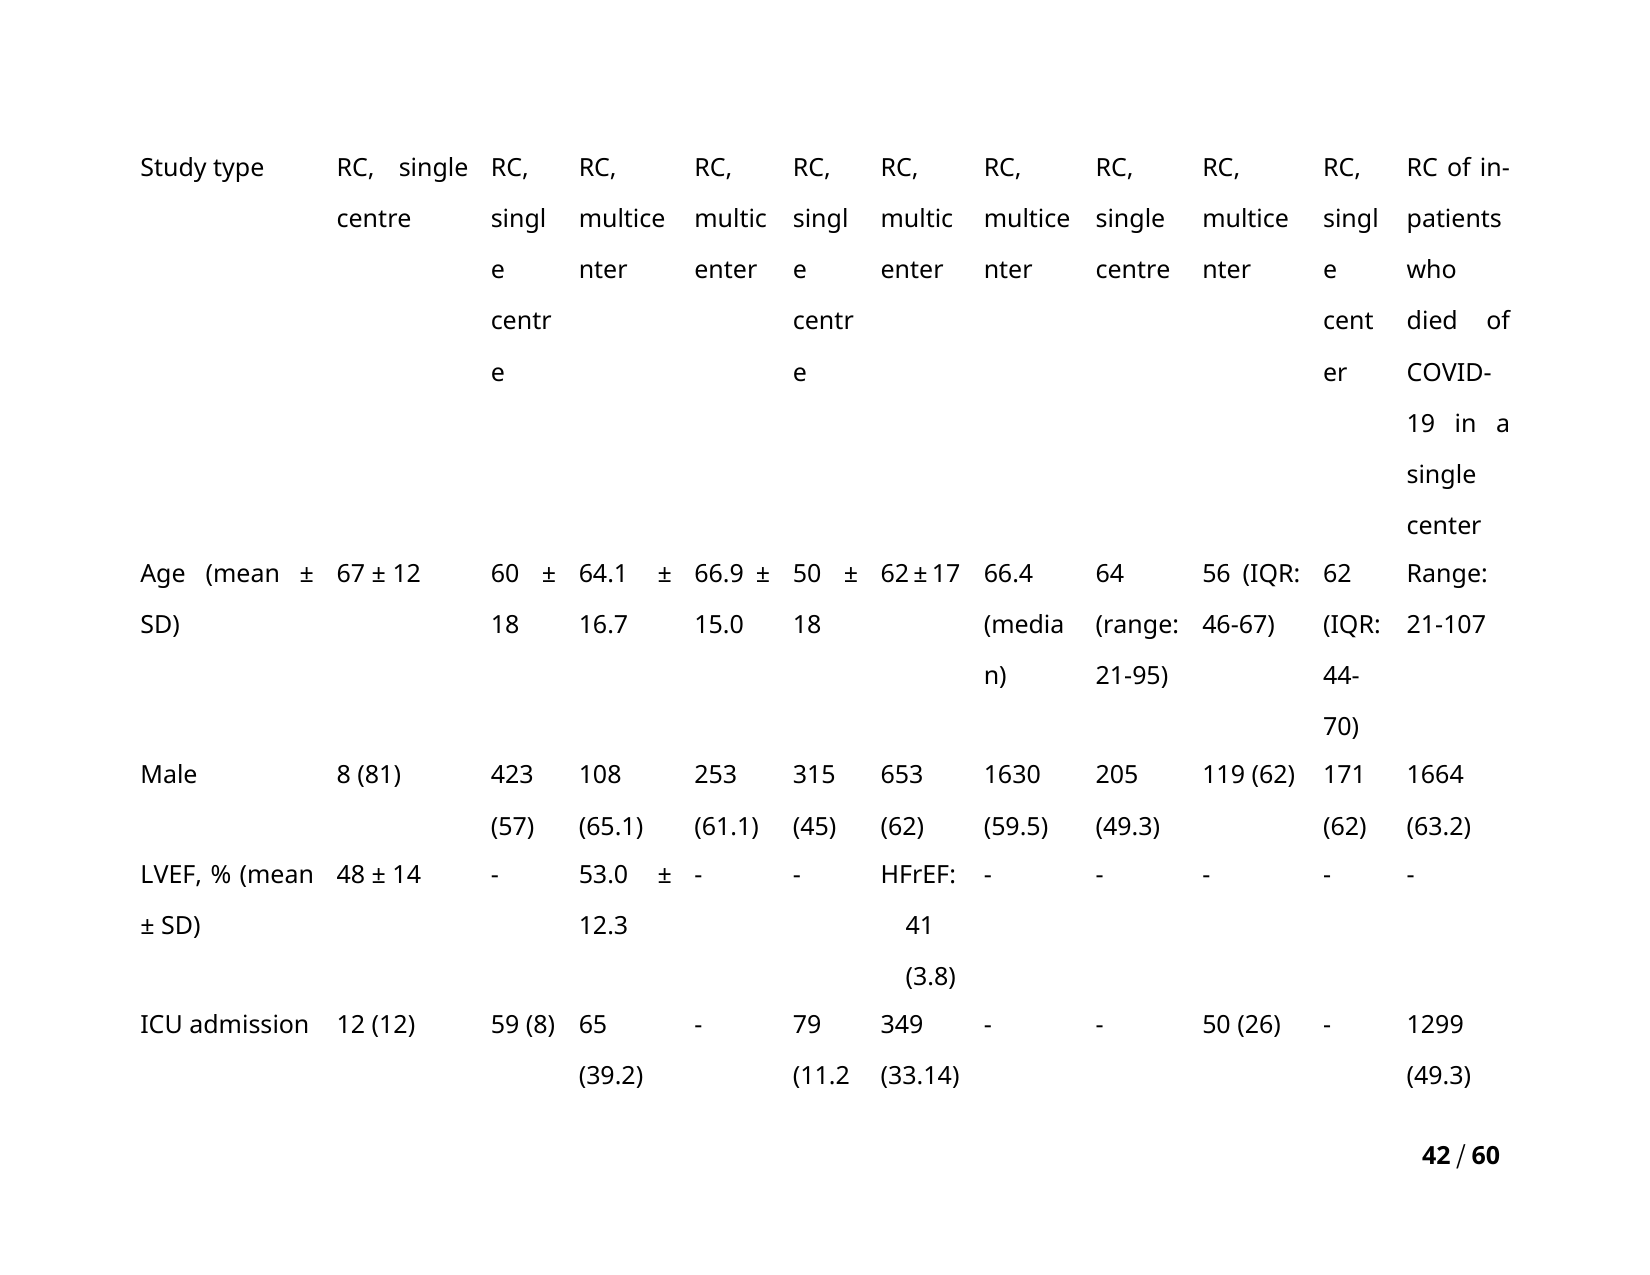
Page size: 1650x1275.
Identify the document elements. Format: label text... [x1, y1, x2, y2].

table_cell 50 (26) [1191, 1007, 1312, 1106]
table_cell 349 (33.14) [869, 1007, 972, 1106]
table_cell - [1084, 1007, 1191, 1106]
table_cell 1664 (63.2) [1395, 757, 1521, 856]
table_cell - [1084, 856, 1191, 1007]
table_cell 65 (39.2) [567, 1007, 683, 1106]
table_cell - [1312, 856, 1395, 1007]
table_cell RC, multicenter [567, 150, 683, 556]
table_cell 253 (61.1) [683, 757, 781, 856]
table_cell 67 ± 12 [325, 556, 479, 757]
table_cell - [1191, 856, 1312, 1007]
table_cell 653 (62) [869, 757, 972, 856]
table_cell 1630 (59.5) [972, 757, 1084, 856]
table_cell - [1395, 856, 1521, 1007]
table_cell RC, single centre [781, 150, 869, 556]
table_cell Study type [129, 150, 325, 556]
table_cell LVEF, % (mean ± SD) [129, 856, 325, 1007]
table_cell RC, multicenter [683, 150, 781, 556]
table_cell RC, single center [1312, 150, 1395, 556]
table_cell Age (mean ± SD) [129, 556, 325, 757]
table_cell 119 (62) [1191, 757, 1312, 856]
table_cell RC, single centre [325, 150, 479, 556]
table_cell RC, single centre [1084, 150, 1191, 556]
table_cell RC of in-patients who died of COVID-19 in a single center [1395, 150, 1521, 556]
table_cell 66.4 (median) [972, 556, 1084, 757]
table_cell - [683, 856, 781, 1007]
table_cell RC, multicenter [972, 150, 1084, 556]
table_cell 423 (57) [479, 757, 567, 856]
table_cell 205 (49.3) [1084, 757, 1191, 856]
table_cell Male [129, 757, 325, 856]
table_cell 53.0 ± 12.3 [567, 856, 683, 1007]
table_cell 56 (IQR: 46-67) [1191, 556, 1312, 757]
table_cell ICU admission [129, 1007, 325, 1106]
table_cell 62 (IQR: 44-70) [1312, 556, 1395, 757]
table_cell RC, multicenter [869, 150, 972, 556]
table_cell RC, single centre [479, 150, 567, 556]
table_cell 12 (12) [325, 1007, 479, 1106]
table_cell 64 (range: 21-95) [1084, 556, 1191, 757]
table_cell 108 (65.1) [567, 757, 683, 856]
table_cell 79 (11.28) [781, 1007, 869, 1106]
table_cell 64.1 ± 16.7 [567, 556, 683, 757]
table_cell 50 ± 18 [781, 556, 869, 757]
table_cell 48 ± 14 [325, 856, 479, 1007]
table_cell - [1312, 1007, 1395, 1106]
table_cell 66.9 ± 15.0 [683, 556, 781, 757]
table_cell 60 ± 18 [479, 556, 567, 757]
table_cell - [683, 1007, 781, 1106]
table_cell HFrEF: 41 (3.8) [869, 856, 972, 1007]
table_cell RC, multicenter [1191, 150, 1312, 556]
table_cell - [972, 856, 1084, 1007]
table_cell 62 ± 17 [869, 556, 972, 757]
table_cell - [479, 856, 567, 1007]
table_cell 59 (8) [479, 1007, 567, 1106]
table_cell - [781, 856, 869, 1007]
table_cell - [972, 1007, 1084, 1106]
table_cell 1299 (49.3) [1395, 1007, 1521, 1106]
table_cell Range: 21-107 [1395, 556, 1521, 757]
table_cell 315 (45) [781, 757, 869, 856]
table_cell 8 (81) [325, 757, 479, 856]
table_cell 171 (62) [1312, 757, 1395, 856]
